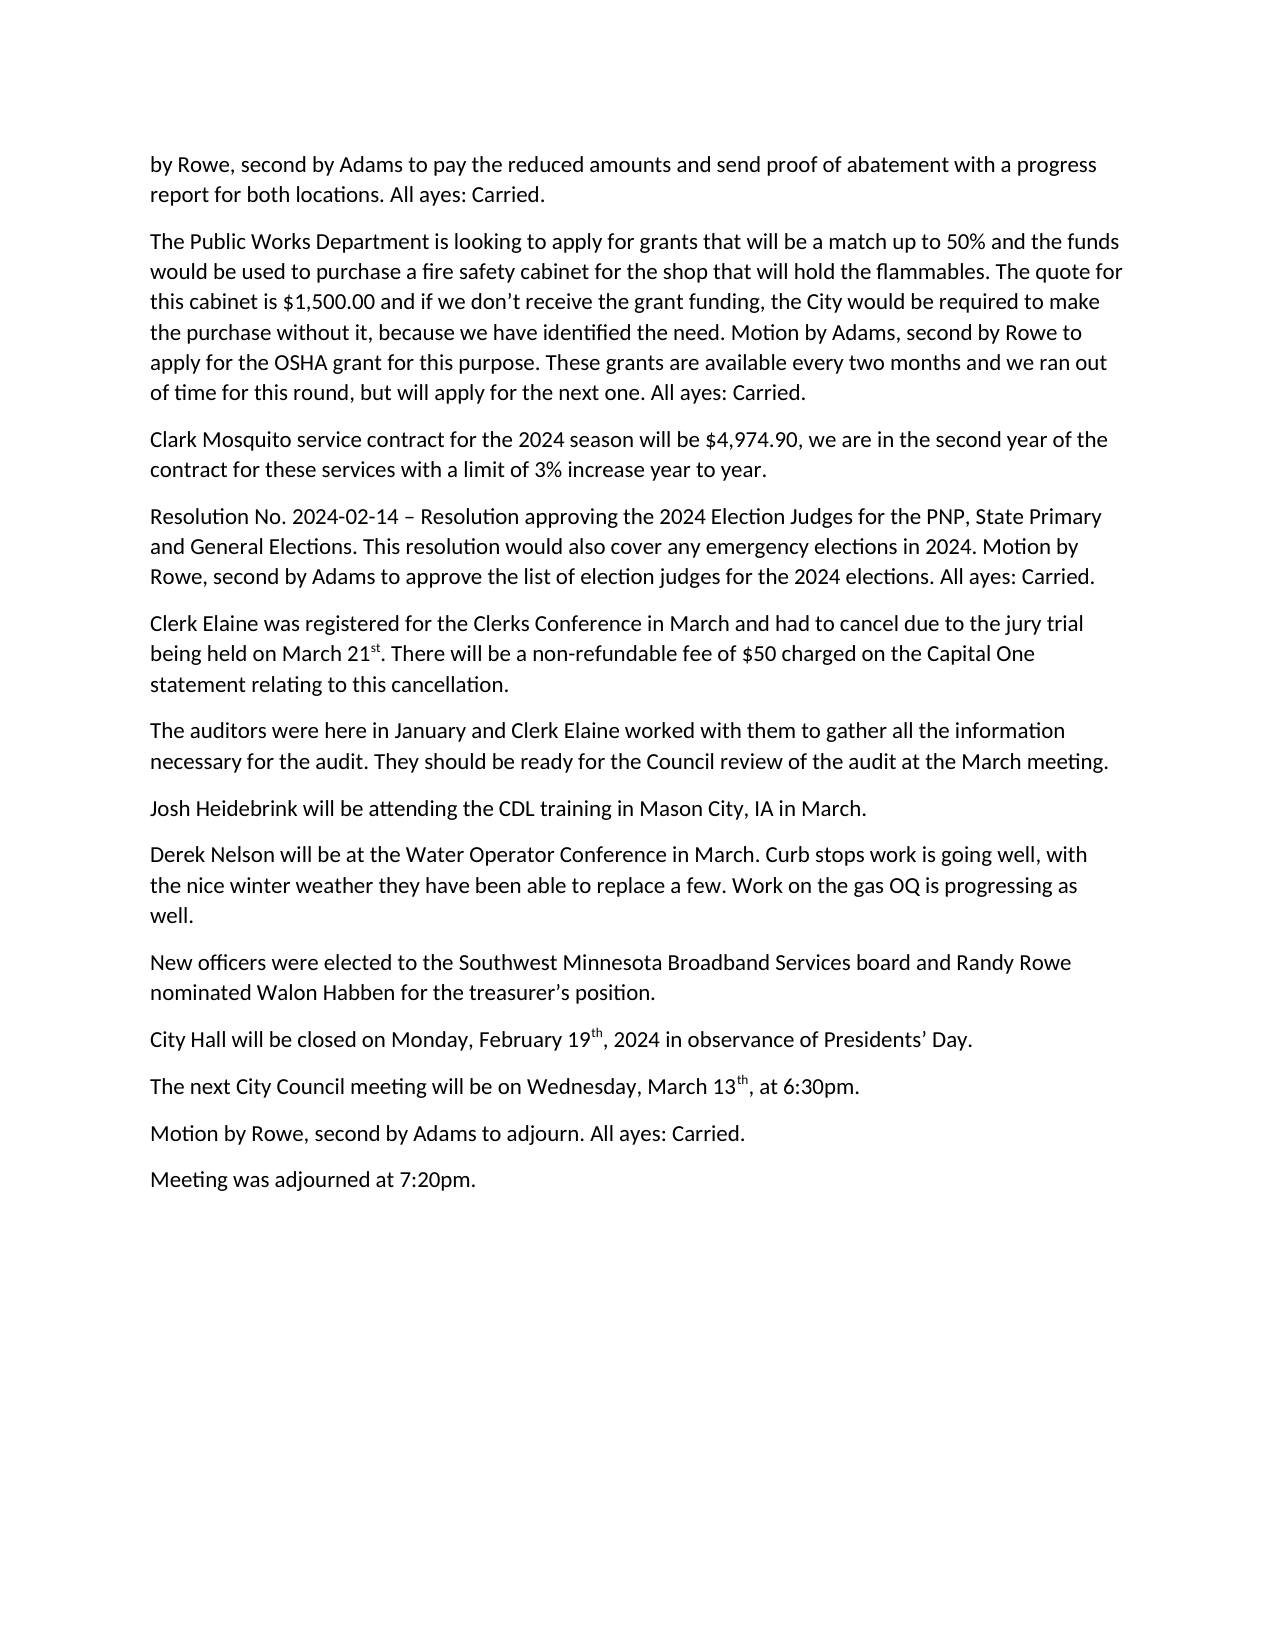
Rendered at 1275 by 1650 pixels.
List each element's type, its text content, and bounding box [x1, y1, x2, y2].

text Derek Nelson will be at the Water Operator Conference in March. Curb stops work is going well, with the nice winter weather they have been able to replace a few. Work on the gas OQ is progressing as well. [150, 841, 1125, 929]
text Resolution No. 2024-02-14 – Resolution approving the 2024 Election Judges for the PNP, State Primary and General Elections. This resolution would also cover any emergency elections in 2024. Motion by Rowe, second by Adams to approve the list of election judges for the 2024 elections. All ayes: Carried. [150, 502, 1125, 591]
text The Public Works Department is looking to apply for grants that will be a match up to 50% and the funds would be used to purchase a fire safety cabinet for the shop that will hold the flammables. The quote for this cabinet is $1,500.00 and if we don’t receive the grant funding, the City would be required to make the purchase without it, because we have identified the need. Motion by Adams, second by Rowe to apply for the OSHA grant for this purpose. These grants are available every two months and we ran out of time for this round, but will apply for the next one. All ayes: Carried. [150, 227, 1125, 406]
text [150, 150, 1125, 208]
text Clerk Elaine was registered for the Clerks Conference in March and had to cancel due to the jury trial being held on March 21st. There will be a non-refundable fee of $50 charged on the Capital One statement relating to this cancellation. [150, 609, 1125, 698]
text Meeting was adjourned at 7:20pm. [150, 1166, 1125, 1194]
text Motion by Rowe, second by Adams to adjourn. All ayes: Carried. [150, 1119, 1125, 1147]
text Clark Mosquito service contract for the 2024 season will be $4,974.90, we are in the second year of the contract for these services with a limit of 3% increase year to year. [150, 425, 1125, 483]
text The next City Council meeting will be on Wednesday, March 13th, at 6:30pm. [150, 1072, 1125, 1100]
text New officers were elected to the Southwest Minnesota Broadband Services board and Randy Rowe nominated Walon Habben for the treasurer’s position. [150, 948, 1125, 1006]
text City Hall will be closed on Monday, February 19th, 2024 in observance of Presidents’ Day. [150, 1025, 1125, 1053]
text Josh Heidebrink will be attending the CDL training in Mason City, IA in March. [150, 794, 1125, 822]
text The auditors were here in January and Clerk Elaine worked with them to gather all the information necessary for the audit. They should be ready for the Council review of the audit at the March meeting. [150, 717, 1125, 775]
